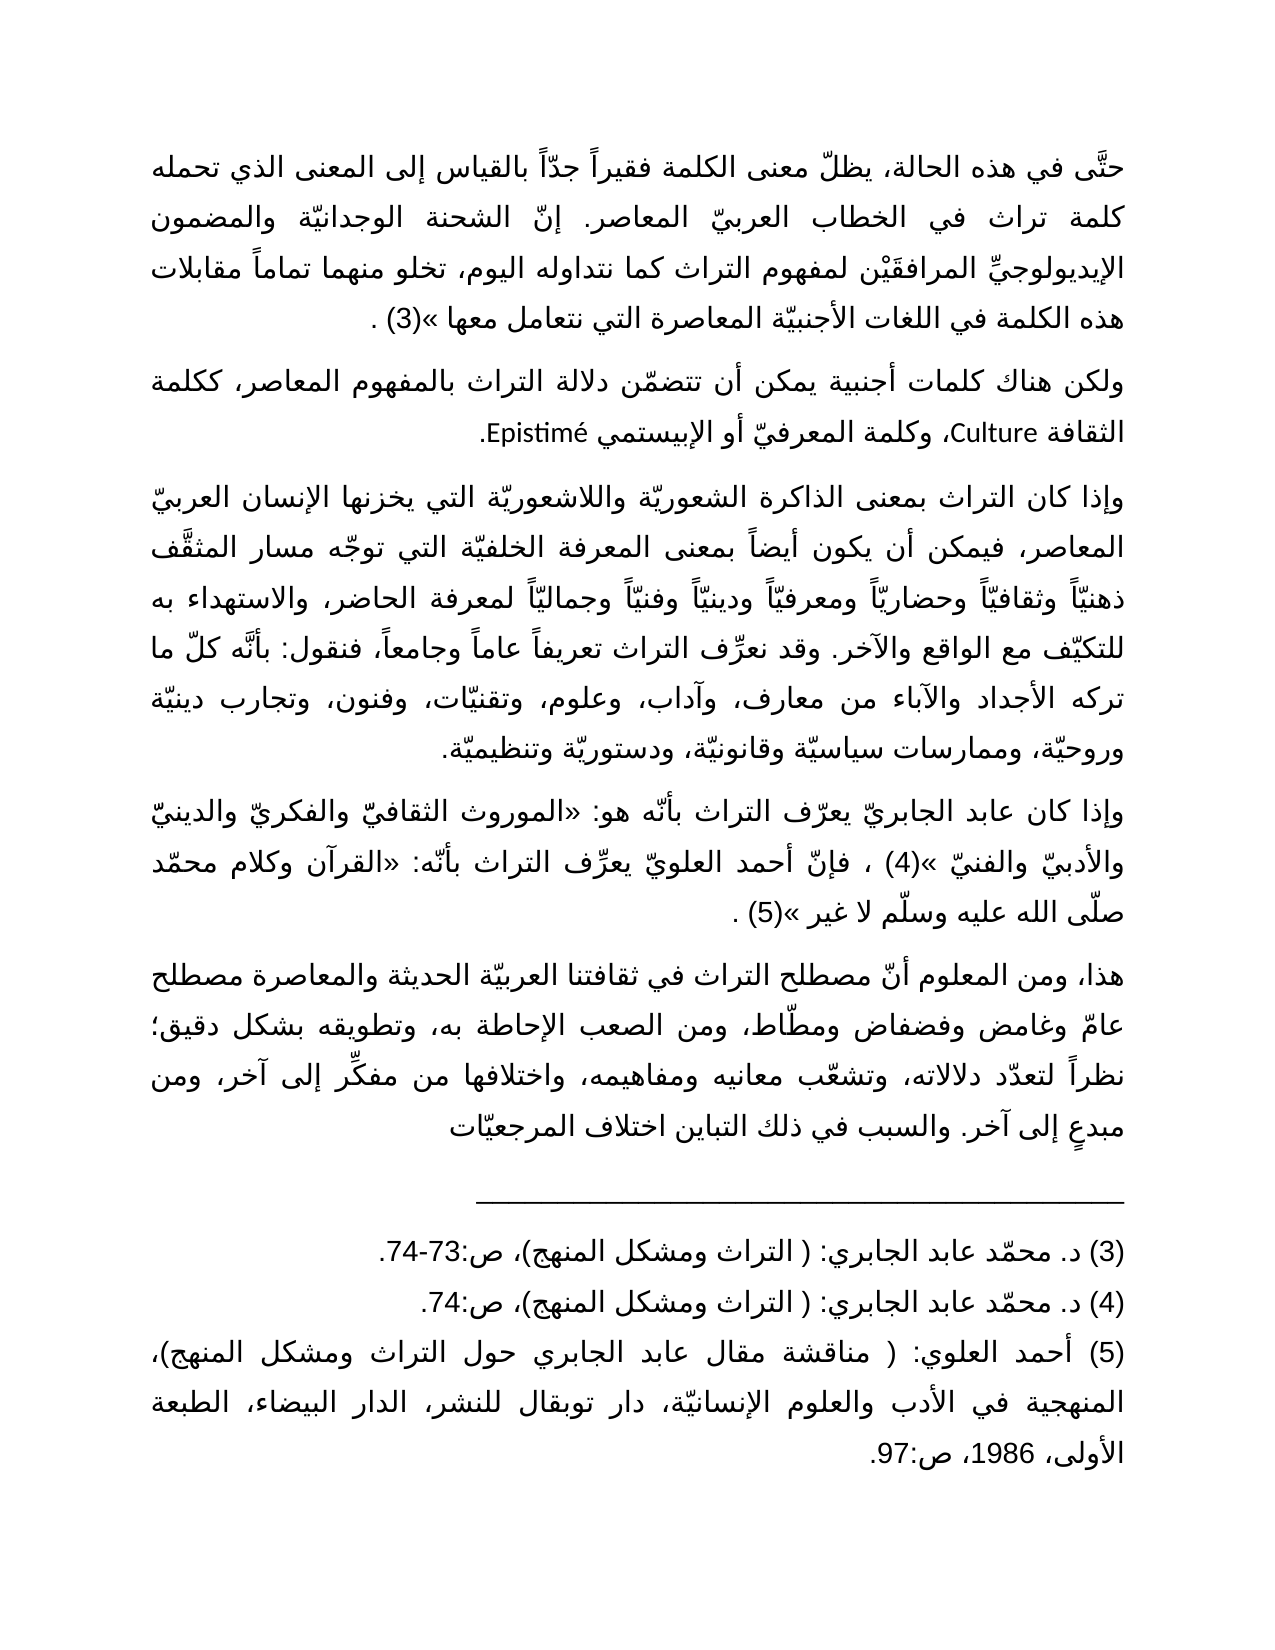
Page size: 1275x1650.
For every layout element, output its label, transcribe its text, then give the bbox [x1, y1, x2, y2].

text (4) د. محمّد عابد الجابري: ( التراث ومشكل المنهج)، ص:74. [150, 1285, 1125, 1318]
text هذا، ومن المعلوم أنّ مصطلح التراث في ثقافتنا العربيّة الحديثة والمعاصرة مصطلح عامّ وغامض وفضفاض ومطّاط، ومن الصعب الإحاطة به، وتطويقه بشكل دقيق؛ نظراً لتعدّد دلالاته، وتشعّب معانيه ومفاهيمه، واختلافها من مفكِّر إلى آخر، ومن مبدعٍ إلى آخر. والسبب في ذلك التباين اختلاف المرجعيّات [150, 958, 1125, 1142]
text ولكن هناك كلمات أجنبية يمكن أن تتضمّن دلالة التراث بالمفهوم المعاصر، ككلمة الثقافة Culture، وكلمة المعرفيّ أو الإبيستمي Epistimé. [150, 364, 1125, 450]
text وإذا كان التراث بمعنى الذاكرة الشعوريّة واللاشعوريّة التي يخزنها الإنسان العربيّ المعاصر، فيمكن أن يكون أيضاً بمعنى المعرفة الخلفيّة التي توجّه مسار المثقَّف ذهنيّاً وثقافيّاً وحضاريّاً ومعرفيّاً ودينيّاً وفنيّاً وجماليّاً لمعرفة الحاضر، والاستهداء به للتكيّف مع الواقع والآخر. وقد نعرِّف التراث تعريفاً عاماً وجامعاً، فنقول: بأنَّه كلّ ما تركه الأجداد والآباء من معارف، وآداب، وعلوم، وتقنيّات، وفنون، وتجارب دينيّة وروحيّة، وممارسات سياسيّة وقانونيّة، ودستوريّة وتنظيميّة. [150, 480, 1125, 765]
text (3) د. محمّد عابد الجابري: ( التراث ومشكل المنهج)، ص:73-74. [150, 1234, 1125, 1268]
text ________________________________________ [150, 1172, 1125, 1205]
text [150, 150, 1125, 334]
text (5) أحمد العلوي: ( مناقشة مقال عابد الجابري حول التراث ومشكل المنهج)، المنهجية في الأدب والعلوم الإنسانيّة، دار توبقال للنشر، الدار البيضاء، الطبعة الأولى، 1986، ص:97. [150, 1335, 1125, 1469]
text وإذا كان عابد الجابريّ يعرّف التراث بأنّه هو: «الموروث الثقافيّّ والفكريّ والدينيّّ والأدبيّ والفنيّ »(4) ، فإنّ أحمد العلويّ يعرِّف التراث بأنّه: «القرآن وكلام محمّد صلّى الله عليه وسلّم لا غير »(5) . [150, 794, 1125, 928]
